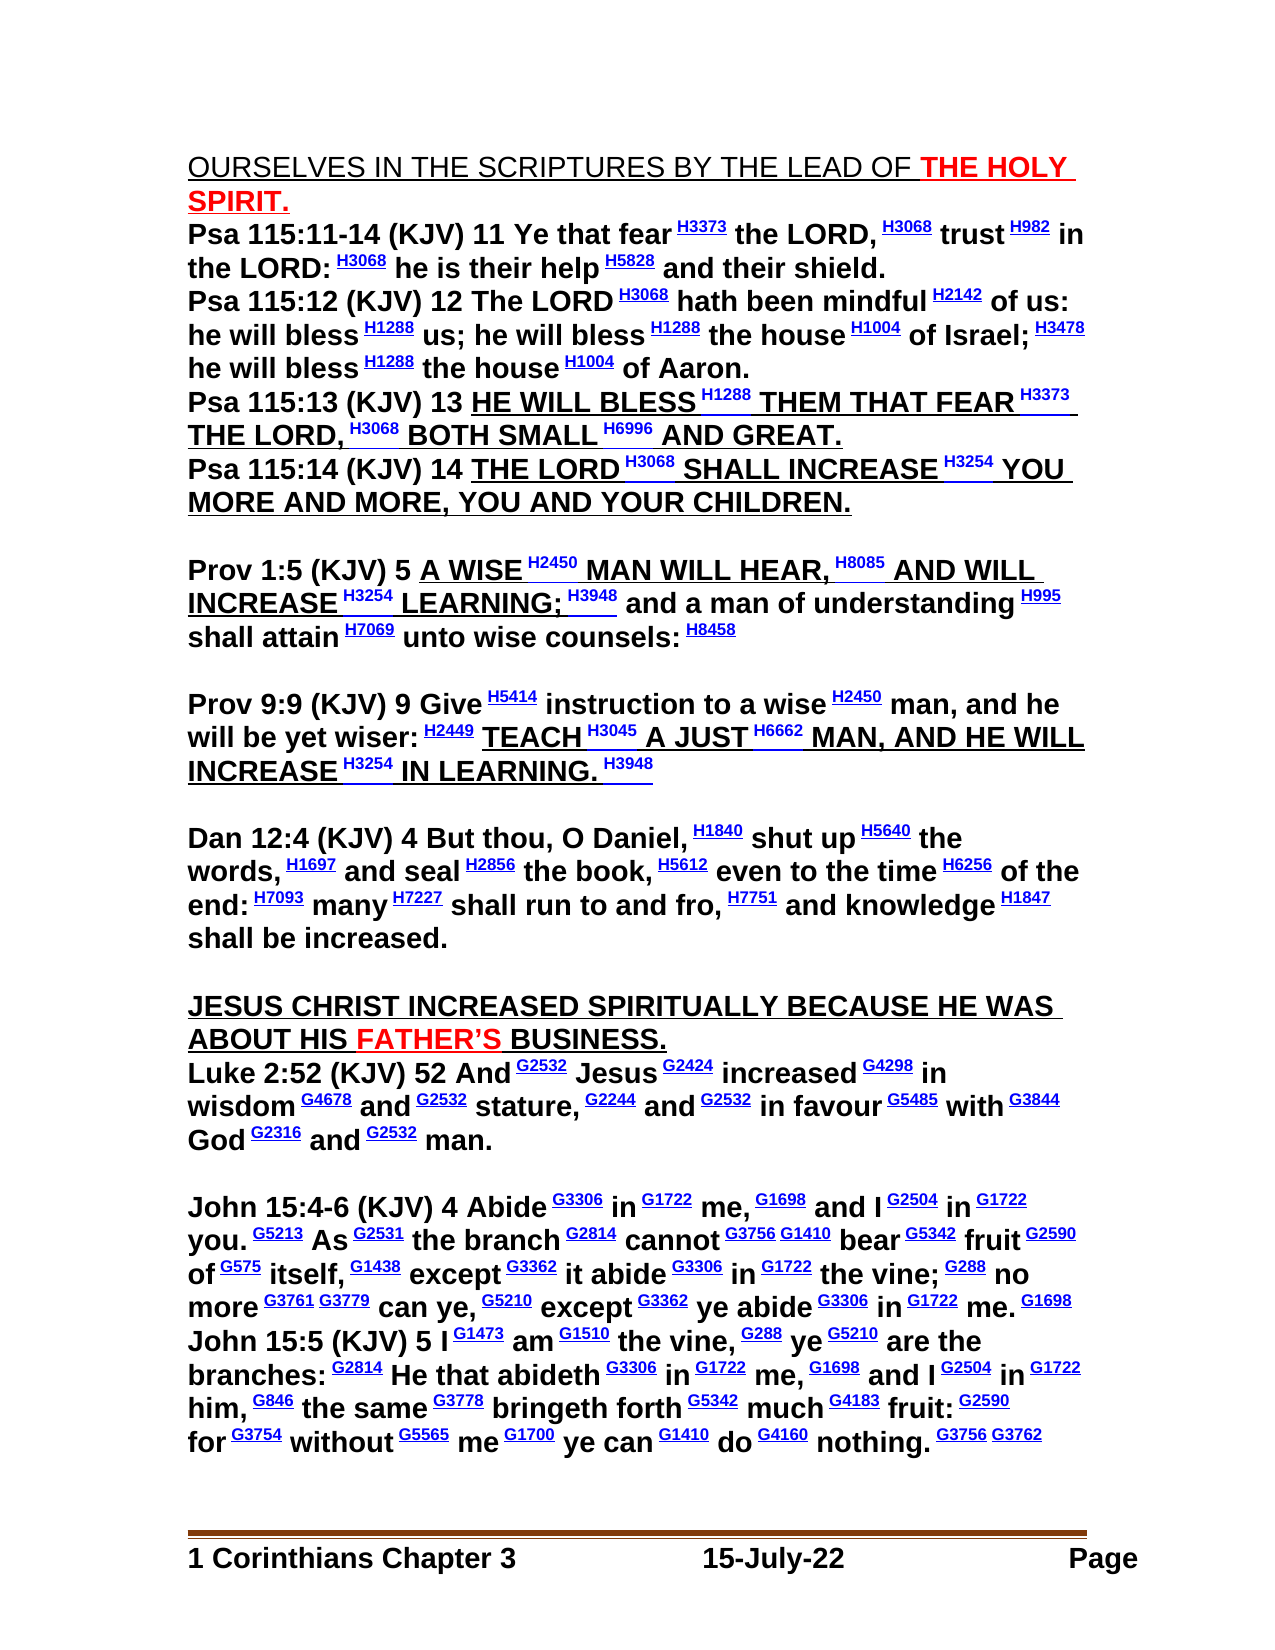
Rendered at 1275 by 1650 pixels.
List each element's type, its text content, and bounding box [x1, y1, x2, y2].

text Dan 12:4 (KJV) 4 But thou, O Daniel, H1840 shut up H5640 the words, H1697 and seal H2856 the book, H5612 even to the time H6256 of the end: H7093 many H7227 shall run to and fro, H7751 and knowledge H1847 shall be increased. [187, 821, 1087, 955]
text Prov 1:5 (KJV) 5 A WISE H2450 MAN WILL HEAR, H8085 AND WILL INCREASE H3254 LEARNING; H3948 and a man of understanding H995 shall attain H7069 unto wise counsels: H8458 [187, 552, 1087, 653]
text JESUS CHRIST INCREASED SPIRITUALLY BECAUSE HE WAS ABOUT HIS FATHER’S BUSINESS. [187, 988, 1087, 1056]
text John 15:5 (KJV) 5 I G1473 am G1510 the vine, G288 ye G5210 are the branches: G2814 He that abideth G3306 in G1722 me, G1698 and I G2504 in G1722 him, G846 the same G3778 bringeth forth G5342 much G4183 fruit: G2590 for G3754 without G5565 me G1700 ye can G1410 do G4160 nothing. G3756 G3762 [187, 1324, 1087, 1458]
text John 15:4-6 (KJV) 4 Abide G3306 in G1722 me, G1698 and I G2504 in G1722 you. G5213 As G2531 the branch G2814 cannot G3756 G1410 bear G5342 fruit G2590 of G575 itself, G1438 except G3362 it abide G3306 in G1722 the vine; G288 no more G3761 G3779 can ye, G5210 except G3362 ye abide G3306 in G1722 me. G1698 [187, 1190, 1087, 1324]
text Psa 115:12 (KJV) 12 The LORD H3068 hath been mindful H2142 of us: he will bless H1288 us; he will bless H1288 the house H1004 of Israel; H3478 he will bless H1288 the house H1004 of Aaron. [187, 284, 1087, 385]
text Luke 2:52 (KJV) 52 And G2532 Jesus G2424 increased G4298 in wisdom G4678 and G2532 stature, G2244 and G2532 in favour G5485 with G3844 God G2316 and G2532 man. [187, 1056, 1087, 1156]
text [187, 150, 1087, 217]
text Psa 115:14 (KJV) 14 THE LORD H3068 SHALL INCREASE H3254 YOU MORE AND MORE, YOU AND YOUR CHILDREN. [187, 452, 1087, 519]
text Psa 115:11-14 (KJV) 11 Ye that fear H3373 the LORD, H3068 trust H982 in the LORD: H3068 he is their help H5828 and their shield. [187, 217, 1087, 284]
text Psa 115:13 (KJV) 13 HE WILL BLESS H1288 THEM THAT FEAR H3373 THE LORD, H3068 BOTH SMALL H6996 AND GREAT. [187, 385, 1087, 452]
text Prov 9:9 (KJV) 9 Give H5414 instruction to a wise H2450 man, and he will be yet wiser: H2449 TEACH H3045 A JUST H6662 MAN, AND HE WILL INCREASE H3254 IN LEARNING. H3948 [187, 687, 1087, 787]
